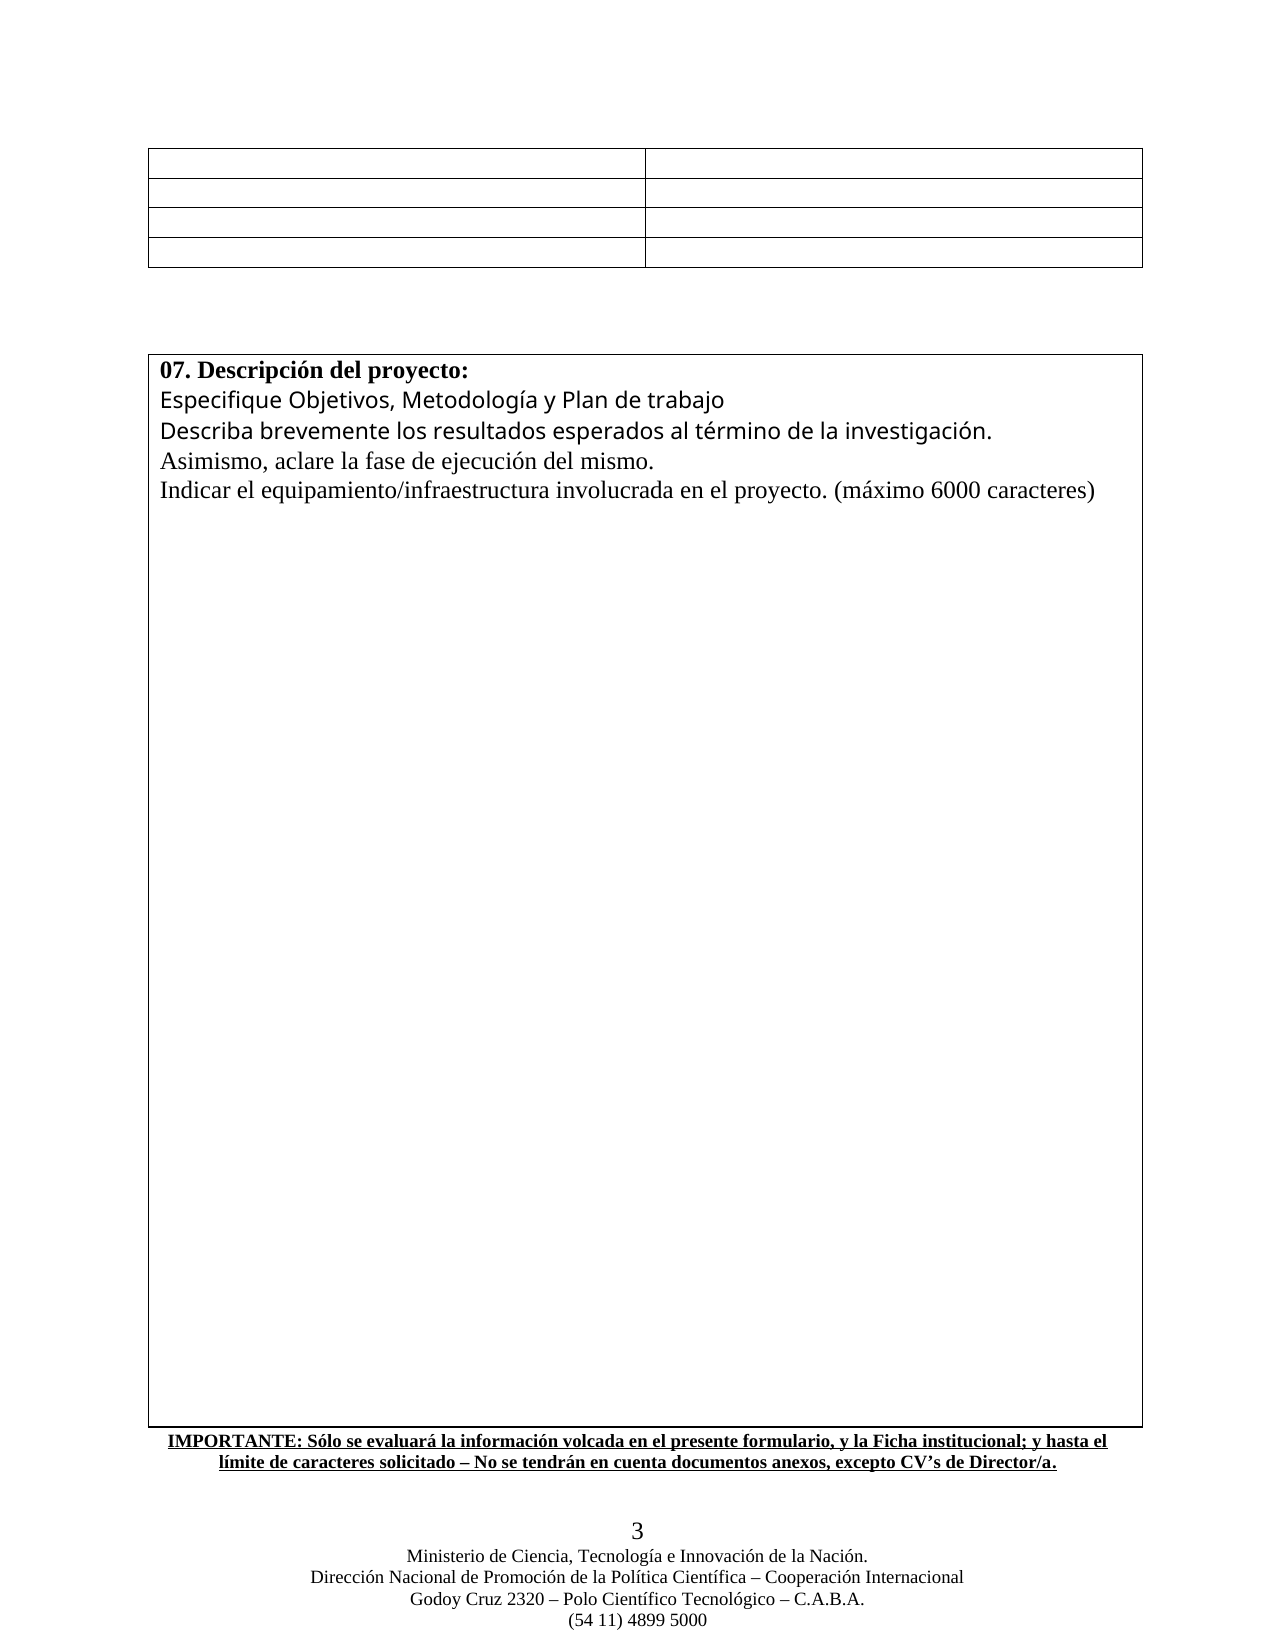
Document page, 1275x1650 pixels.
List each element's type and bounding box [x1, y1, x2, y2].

table_cell [646, 149, 1142, 177]
table_cell [149, 208, 645, 237]
table_cell [646, 208, 1142, 237]
table_cell [646, 238, 1142, 267]
table_cell [149, 238, 645, 267]
table_cell [149, 149, 645, 177]
table_cell [646, 179, 1142, 207]
table_header [149, 355, 1142, 1426]
table_cell [149, 179, 645, 207]
